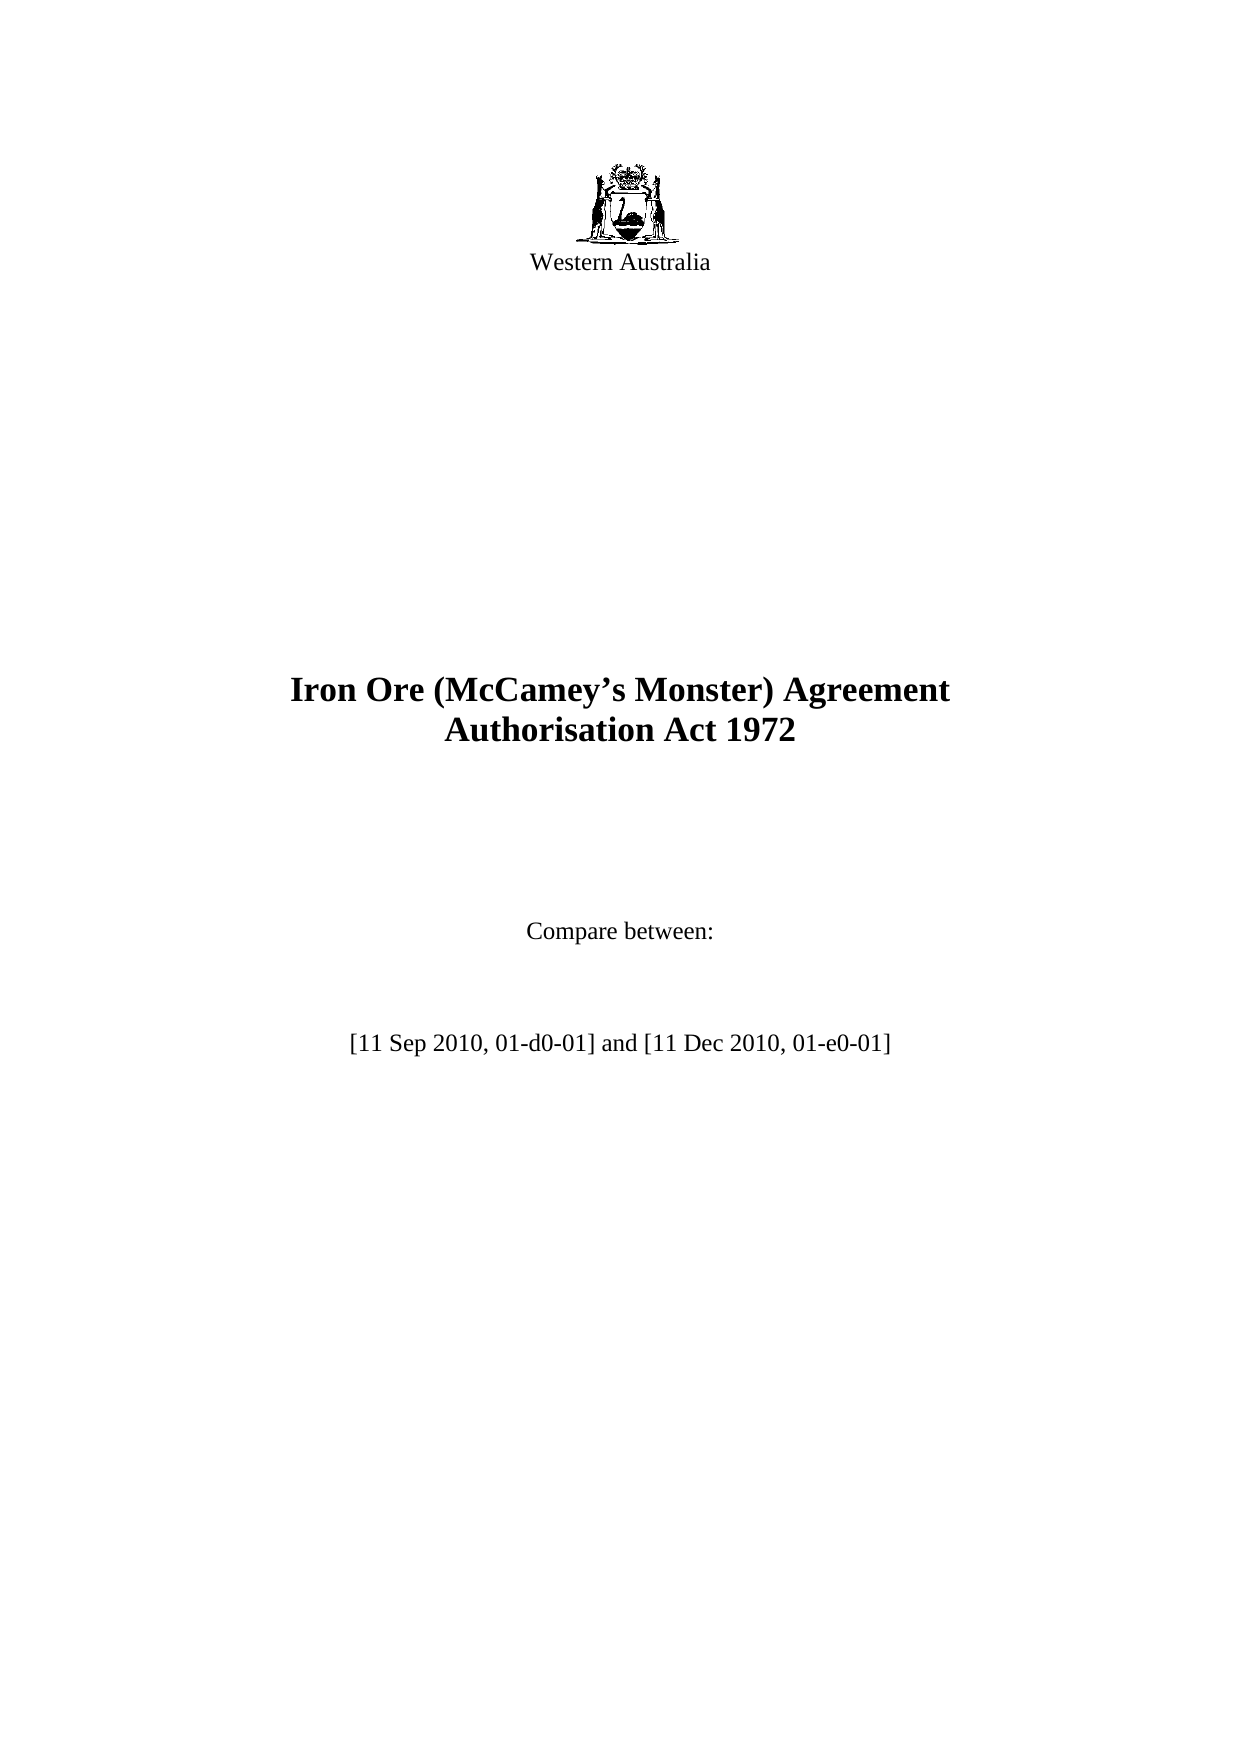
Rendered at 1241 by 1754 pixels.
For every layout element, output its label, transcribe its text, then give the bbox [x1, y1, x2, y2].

text [11 Sep 2010, 01-d0-01] and [11 Dec 2010, 01-e0-01] [251, 1028, 990, 1057]
text Western Australia [251, 247, 990, 276]
text Iron Ore (McCamey’s Monster) Agreement Authorisation Act 1972 [251, 668, 990, 749]
text Compare between: [251, 916, 990, 945]
picture [575, 162, 679, 246]
